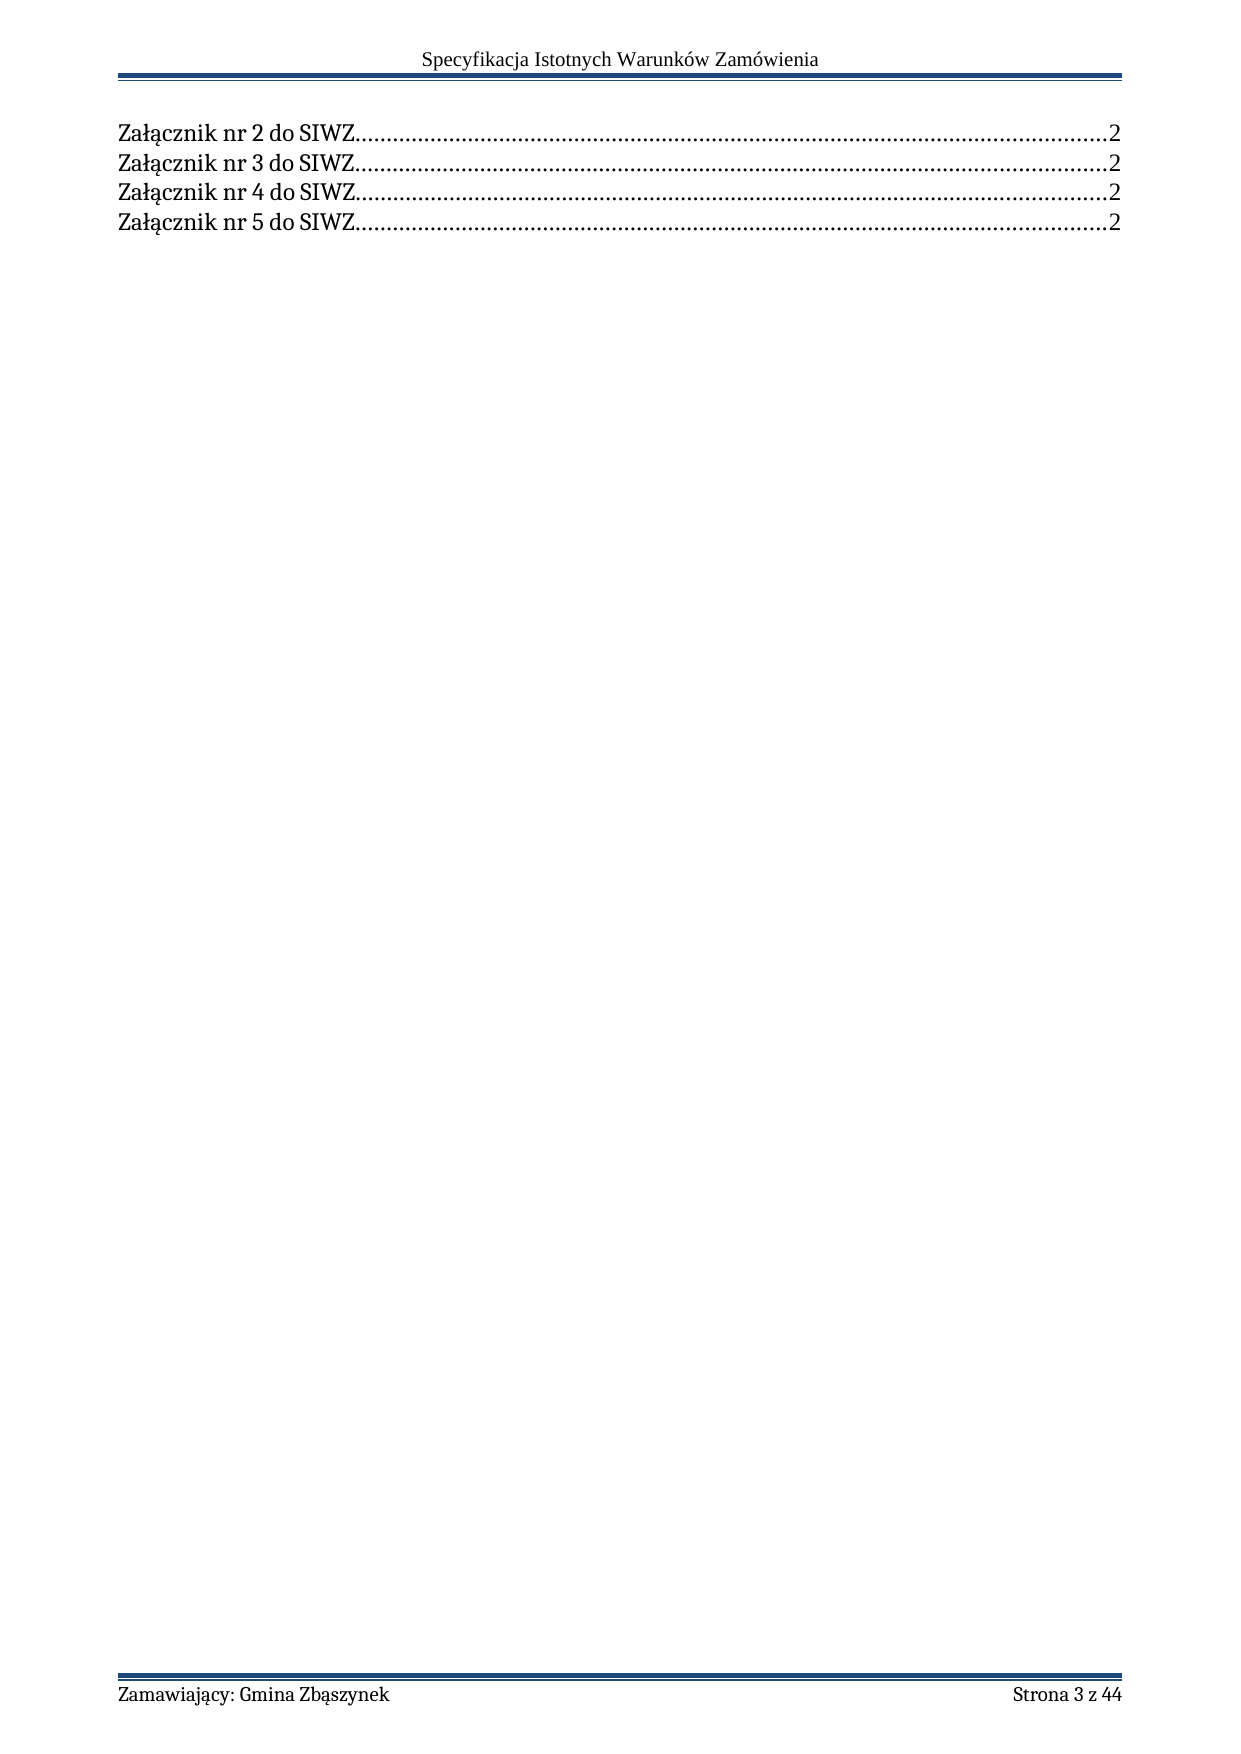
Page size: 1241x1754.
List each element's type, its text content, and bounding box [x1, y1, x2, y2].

text Załącznik nr 5 do SIWZ 2 [118, 207, 1122, 236]
text Załącznik nr 2 do SIWZ 2 [118, 118, 1122, 148]
text Załącznik nr 3 do SIWZ 2 [118, 148, 1122, 177]
text Załącznik nr 4 do SIWZ 2 [118, 177, 1122, 207]
